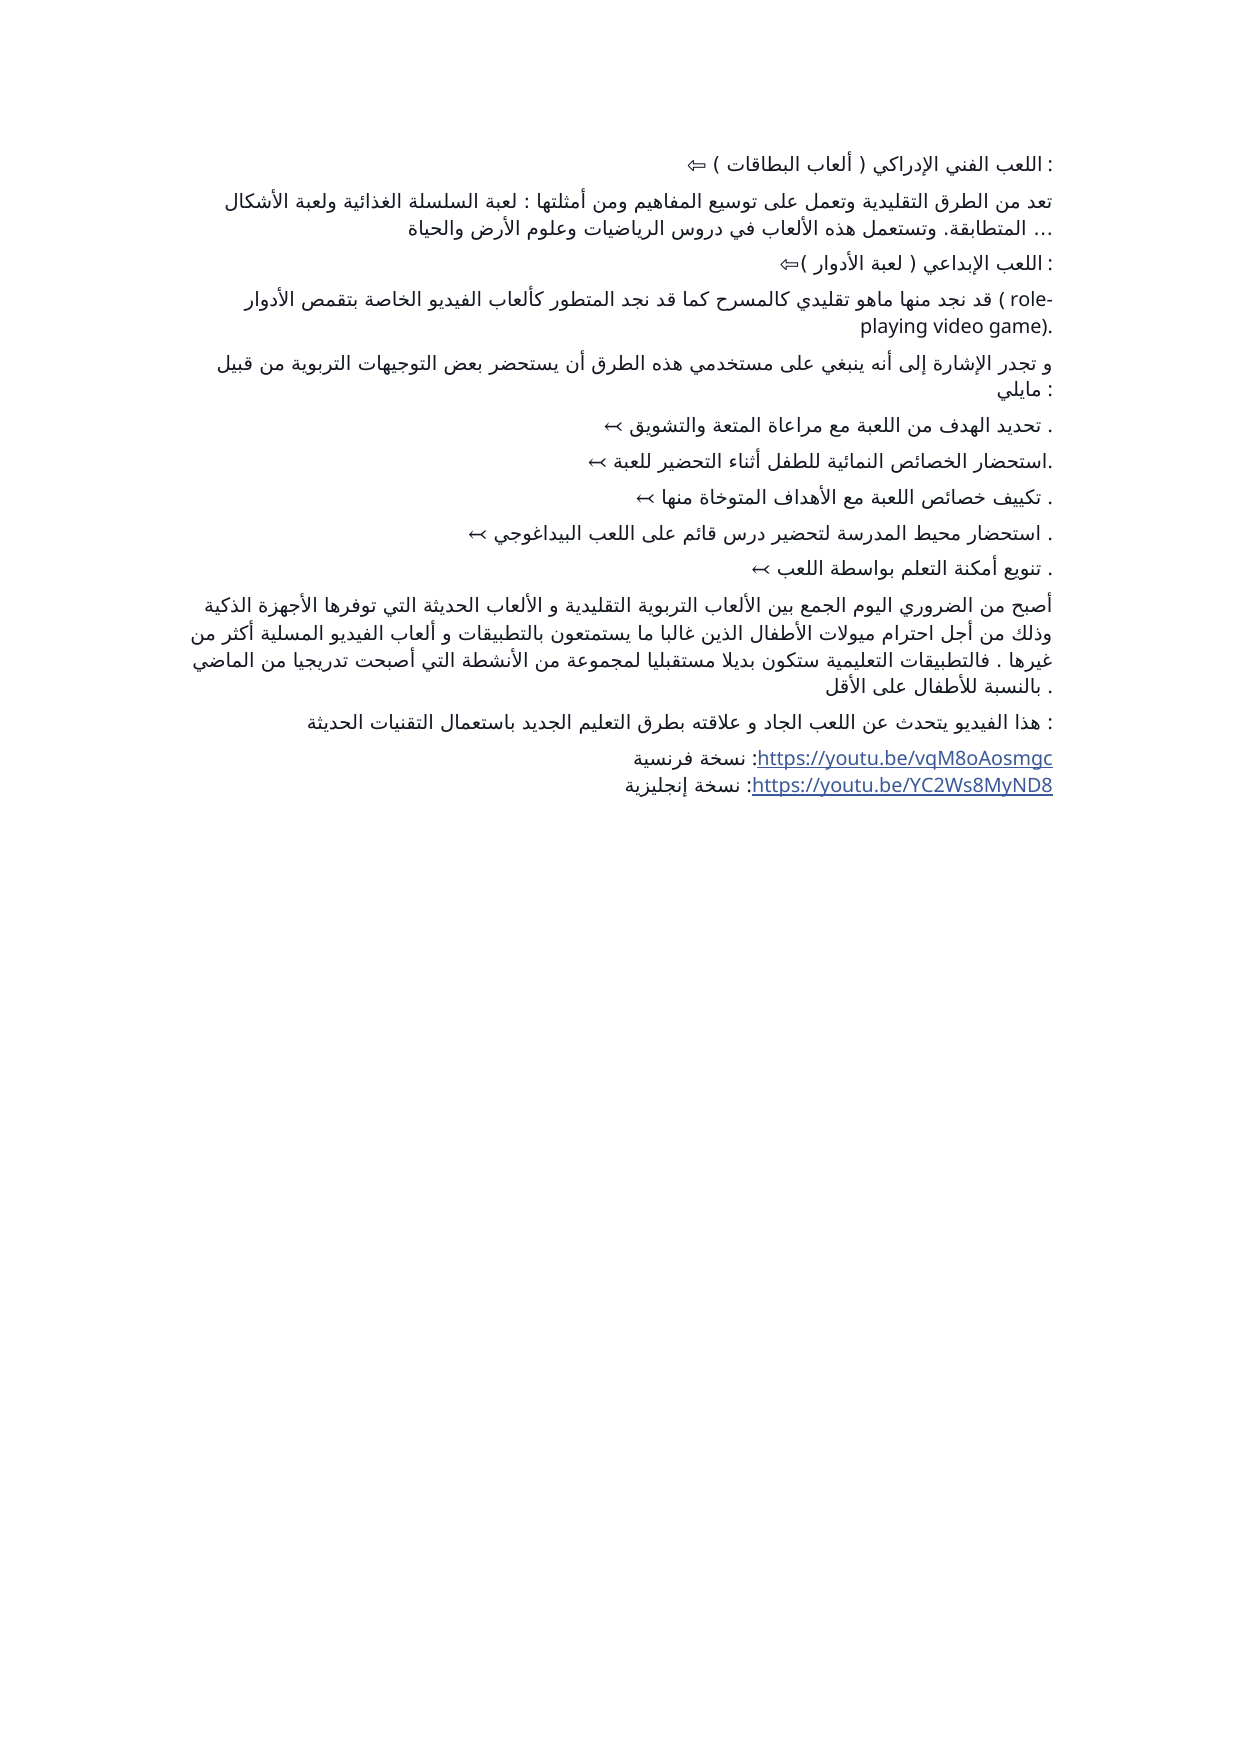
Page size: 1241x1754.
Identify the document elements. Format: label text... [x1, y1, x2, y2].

text أصبح من الضروري اليوم الجمع بين الألعاب التربوية التقليدية و الألعاب الحديثة التي توفرها الأجهزة الذكية وذلك من أجل احترام ميولات الأطفال الذين غالبا ما يستمتعون بالتطبيقات و ألعاب الفيديو المسلية أكثر من غيرها . فالتطبيقات التعليمية ستكون بديلا مستقبليا لمجموعة من الأنشطة التي أصبحت تدريجيا من الماضي بالنسبة للأطفال على الأقل . [187, 590, 1053, 699]
text قد نجد منها ماهو تقليدي كالمسرح كما قد نجد المتطور كألعاب الفيديو الخاصة بتقمص الأدوار ( role-playing video game). [187, 285, 1053, 339]
text و تجدر الإشارة إلى أنه ينبغي على مستخدمي هذه الطرق أن يستحضر بعض التوجيهات التربوية من قبيل مايلي : [187, 348, 1053, 402]
text ↢ تنويع أمكنة التعلم بواسطة اللعب . [187, 554, 1053, 582]
text ↢ استحضار الخصائص النمائية للطفل أثناء التحضير للعبة. [187, 447, 1053, 474]
text ⇦ اللعب الفني الإدراكي ( ألعاب البطاقات ) : [187, 150, 1053, 177]
text هذا الفيديو يتحدث عن اللعب الجاد و علاقته بطرق التعليم الجديد باستعمال التقنيات الحديثة : [187, 708, 1053, 735]
text نسخة فرنسية :https://youtu.be/vqM8oAosmgc نسخة إنجليزية :https://youtu.be/YC2Ws8MyND8 [187, 744, 1053, 798]
text ↢ تحديد الهدف من اللعبة مع مراعاة المتعة والتشويق . [187, 411, 1053, 438]
text ↢ تكييف خصائص اللعبة مع الأهداف المتوخاة منها . [187, 483, 1053, 510]
text تعد من الطرق التقليدية وتعمل على توسيع المفاهيم ومن أمثلتها : لعبة السلسلة الغذائية ولعبة الأشكال المتطابقة. وتستعمل هذه الألعاب في دروس الرياضيات وعلوم الأرض والحياة … [187, 186, 1053, 240]
text ⇦اللعب الإبداعي ( لعبة الأدوار ) : [187, 249, 1053, 276]
text ↢ استحضار محيط المدرسة لتحضير درس قائم على اللعب البيداغوجي . [187, 518, 1053, 546]
